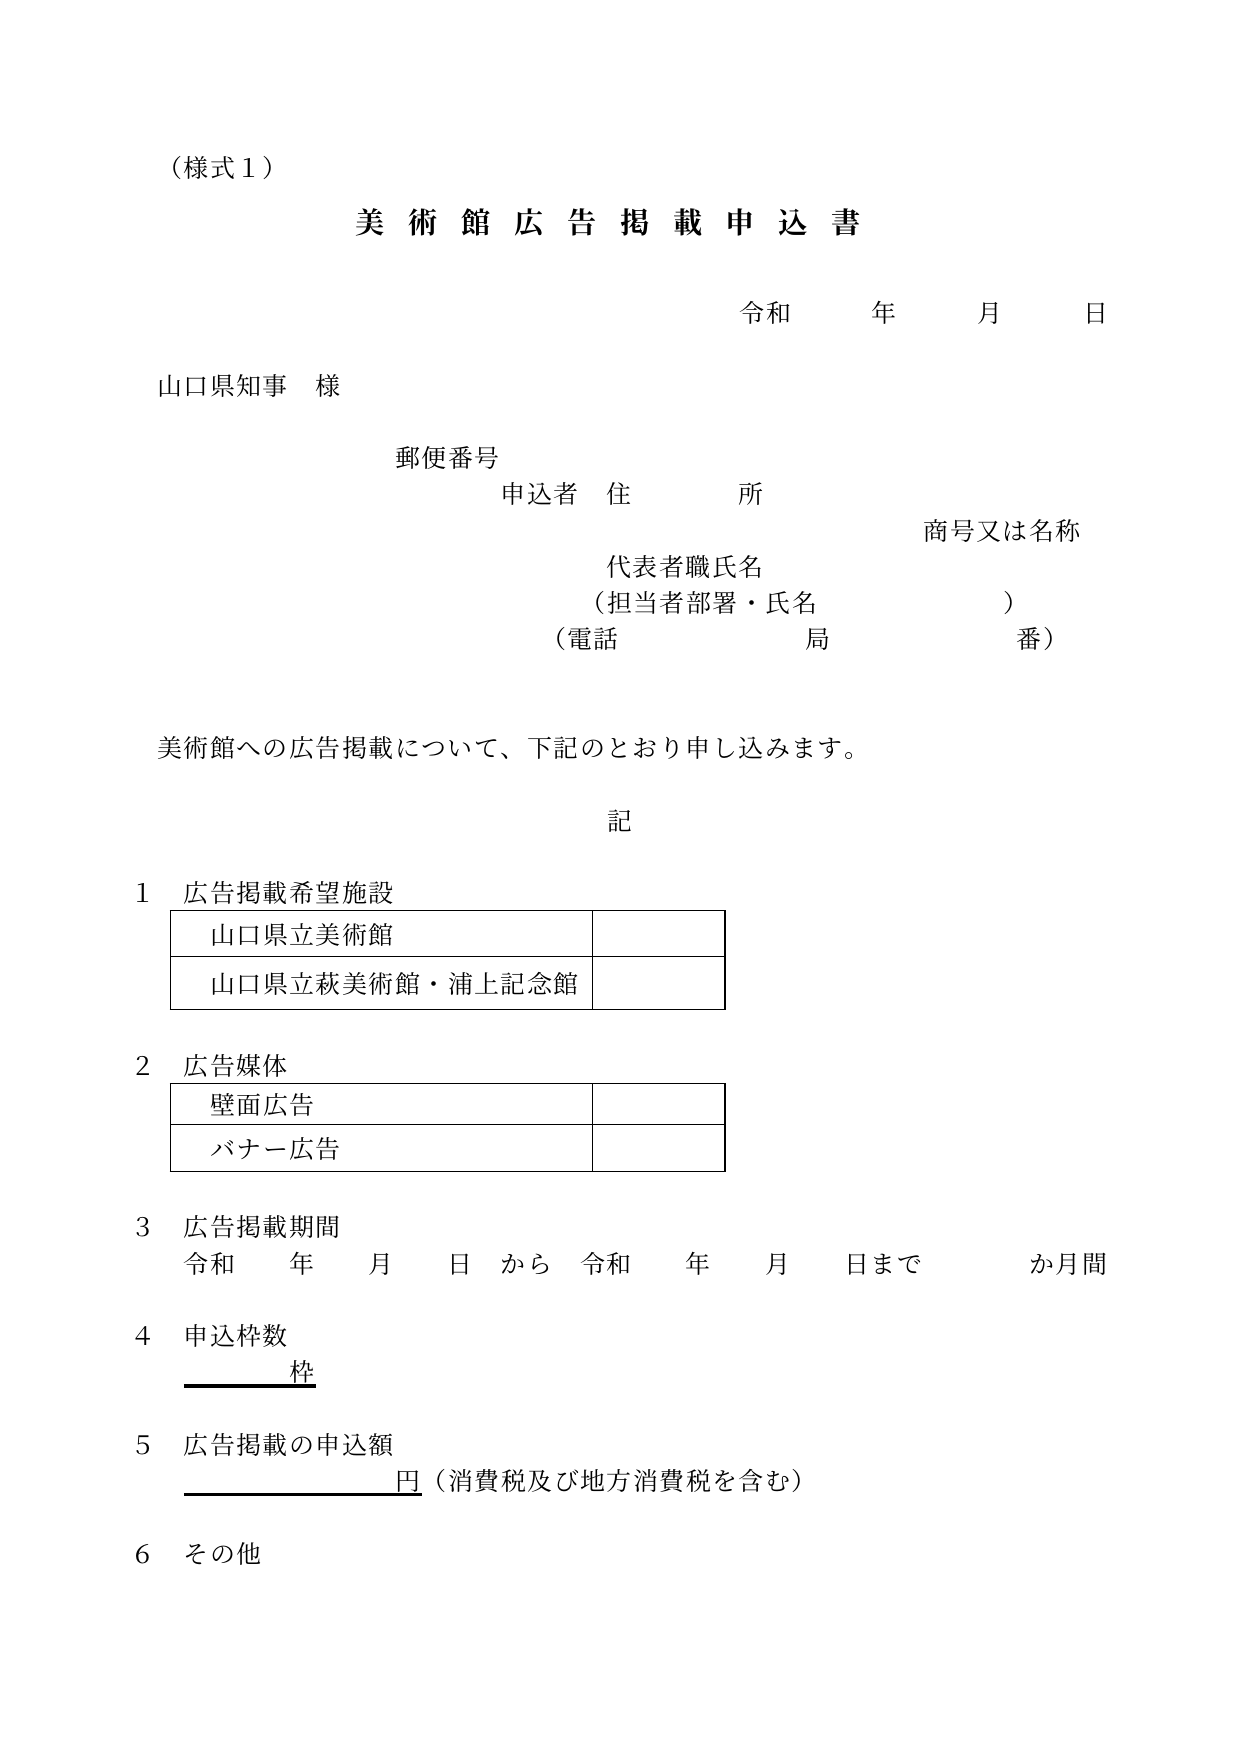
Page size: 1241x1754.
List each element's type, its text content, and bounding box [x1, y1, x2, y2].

table_header [593, 911, 724, 956]
text 代表者職氏名 [131, 547, 1109, 584]
text ２ 広告媒体 [131, 1047, 1109, 1083]
text 枠 [131, 1353, 1109, 1389]
table_cell 山口県立萩美術館・浦上記念館 [171, 957, 592, 1009]
text 美術館広告掲載申込書 [131, 185, 1109, 257]
text （電話 局 番） [131, 620, 1070, 656]
table_cell [593, 957, 724, 1009]
text 円（消費税及び地方消費税を含む） [131, 1462, 1109, 1498]
table_header 壁面広告 [171, 1084, 592, 1124]
text 商号又は名称 [131, 511, 1109, 547]
table_cell バナー広告 [171, 1125, 592, 1171]
text 美術館への広告掲載について、下記のとおり申し込みます。 [131, 729, 1109, 765]
text （様式１） [131, 149, 1109, 185]
text ５ 広告掲載の申込額 [131, 1425, 1109, 1462]
text 記 [131, 801, 1109, 837]
text 令和 年 月 日 から 令和 年 月 日まで か月間 [131, 1244, 1109, 1280]
table_header [593, 1084, 724, 1124]
text １ 広告掲載希望施設 [131, 874, 1109, 910]
text （担当者部署・氏名 ） [131, 584, 1109, 620]
text 令和 年 月 日 [131, 294, 1109, 330]
text ４ 申込枠数 [131, 1317, 1109, 1353]
text 申込者 住 所 [131, 475, 1109, 511]
text ３ 広告掲載期間 [131, 1208, 1109, 1244]
table_header 山口県立美術館 [171, 911, 592, 956]
text 山口県知事 様 [131, 366, 1109, 402]
table_cell [593, 1125, 724, 1171]
text 郵便番号 [131, 439, 1109, 475]
text ６ その他 [131, 1534, 1109, 1570]
